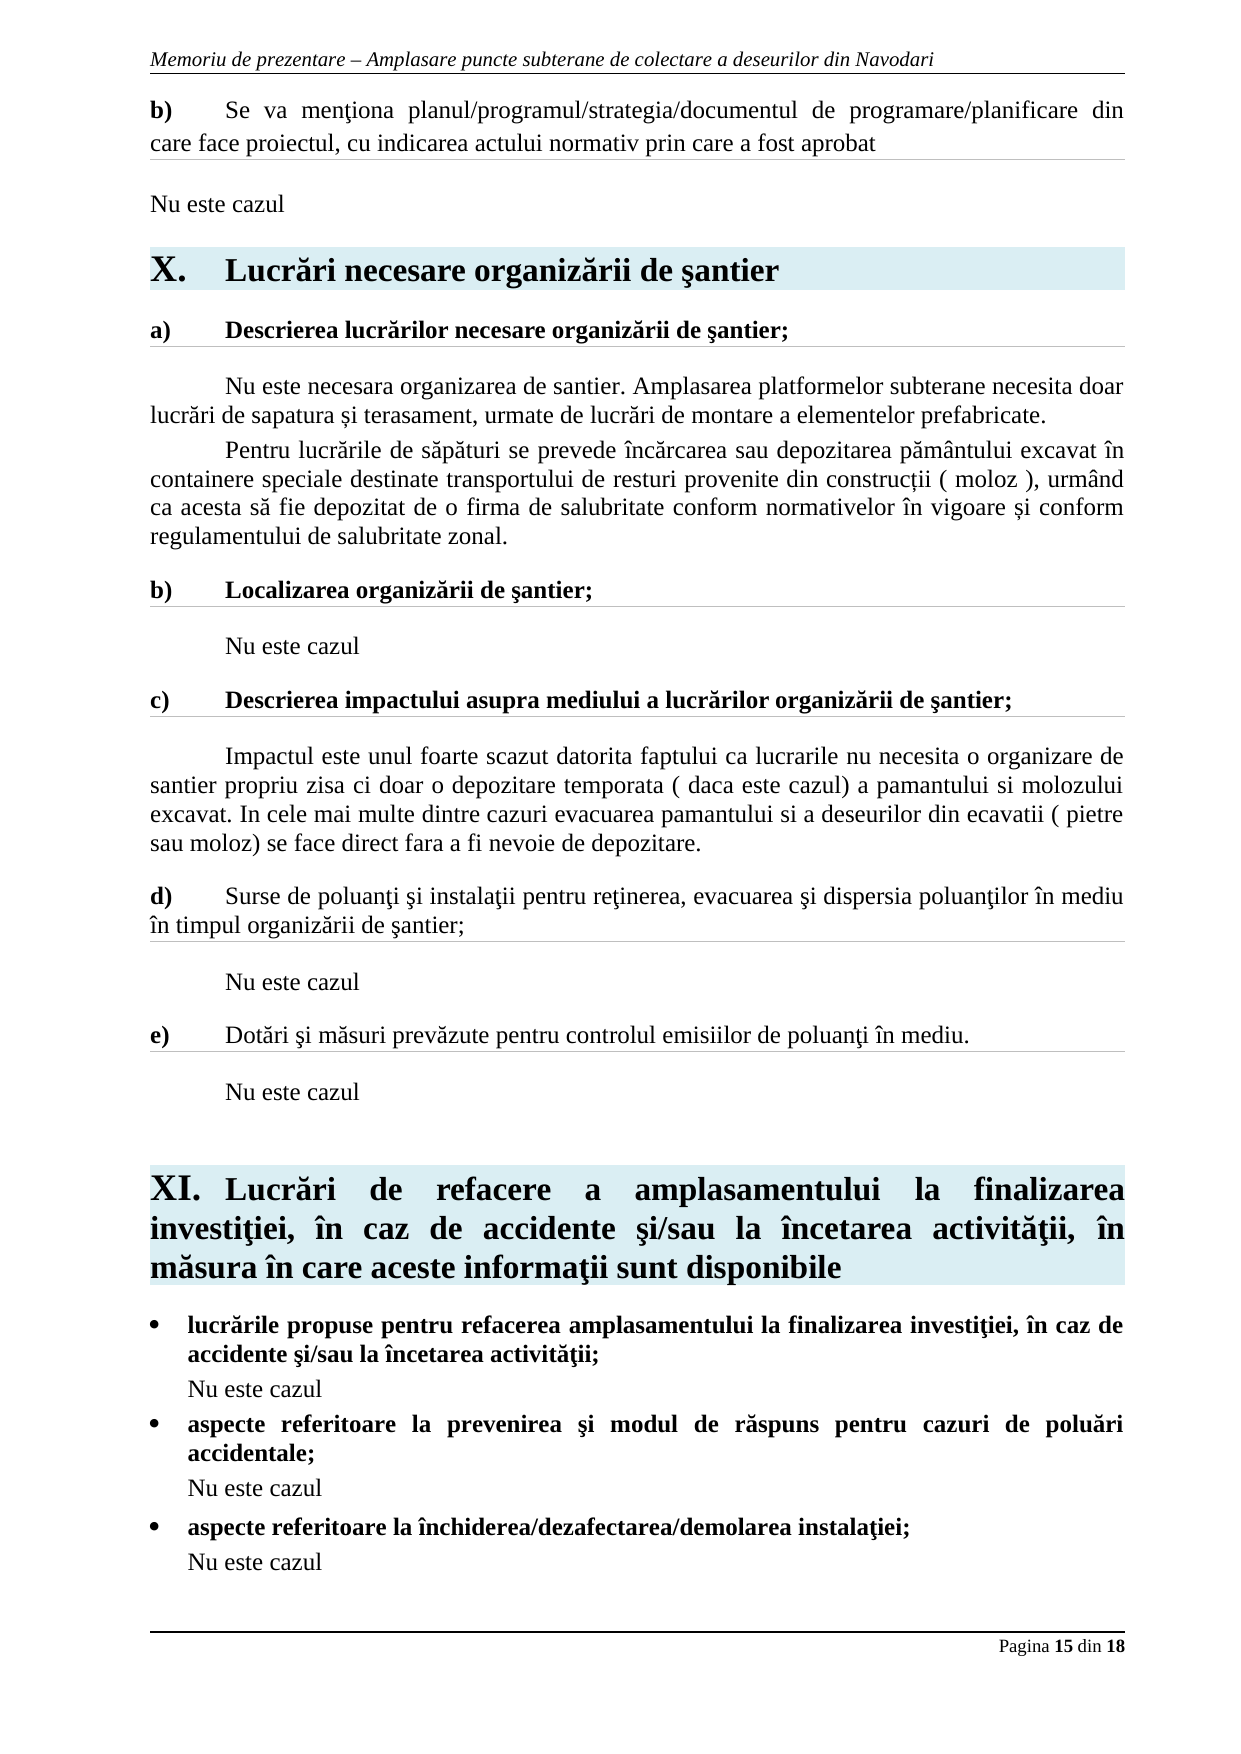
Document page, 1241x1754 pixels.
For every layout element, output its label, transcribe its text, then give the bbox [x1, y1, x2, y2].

subtitle Se va menţiona planul/programul/strategia/documentul de programare/planificare din care face proiectul, cu indicarea actului normativ prin care a fost aprobat [150, 95, 1125, 159]
text aspecte referitoare la închiderea/dezafectarea/demolarea instalaţiei; [150, 1512, 1125, 1541]
text aspecte referitoare la prevenirea şi modul de răspuns pentru cazuri de poluări accidentale; [150, 1409, 1125, 1466]
list Nu este cazul [187, 1547, 1125, 1576]
list Nu este cazul [187, 1473, 1125, 1501]
subtitle Descrierea lucrărilor necesare organizării de şantier; [150, 315, 1125, 346]
subtitle Localizarea organizării de şantier; [150, 575, 1125, 606]
text Pentru lucrările de săpături se prevede încărcarea sau depozitarea pământului excavat în containere speciale destinate transportului de resturi provenite din construcții ( moloz ), urmând ca acesta să fie depozitat de o firma de salubritate conform normativelor în vigoare și conform regulamentului de salubritate zonal. [150, 435, 1125, 550]
subtitle Descrierea impactului asupra mediului a lucrărilor organizării de şantier; [150, 685, 1125, 716]
text Impactul este unul foarte scazut datorita faptului ca lucrarile nu necesita o organizare de santier propriu zisa ci doar o depozitare temporata ( daca este cazul) a pamantului si molozului excavat. In cele mai multe dintre cazuri evacuarea pamantului si a deseurilor din ecavatii ( pietre sau moloz) se face direct fara a fi nevoie de depozitare. [150, 741, 1125, 856]
subtitle Lucrări de refacere a amplasamentului la finalizarea investiţiei, în caz de accidente şi/sau la încetarea activităţii, în măsura în care aceste informaţii sunt disponibile [150, 1165, 1125, 1285]
text Nu este necesara organizarea de santier. Amplasarea platformelor subterane necesita doar lucrări de sapatura și terasament, urmate de lucrări de montare a elementelor prefabricate. [150, 371, 1125, 429]
text Nu este cazul [150, 967, 1125, 995]
text Nu este cazul [150, 189, 1125, 217]
subtitle Dotări şi măsuri prevăzute pentru controlul emisiilor de poluanţi în mediu. [150, 1020, 1125, 1051]
list Nu este cazul [187, 1374, 1125, 1403]
text Nu este cazul [150, 631, 1125, 660]
subtitle Surse de poluanţi şi instalaţii pentru reţinerea, evacuarea şi dispersia poluanţilor în mediu în timpul organizării de şantier; [150, 881, 1125, 941]
text lucrările propuse pentru refacerea amplasamentului la finalizarea investiţiei, în caz de accidente şi/sau la încetarea activităţii; [150, 1310, 1125, 1368]
text Nu este cazul [150, 1077, 1125, 1105]
subtitle Lucrări necesare organizării de şantier [150, 247, 1125, 290]
